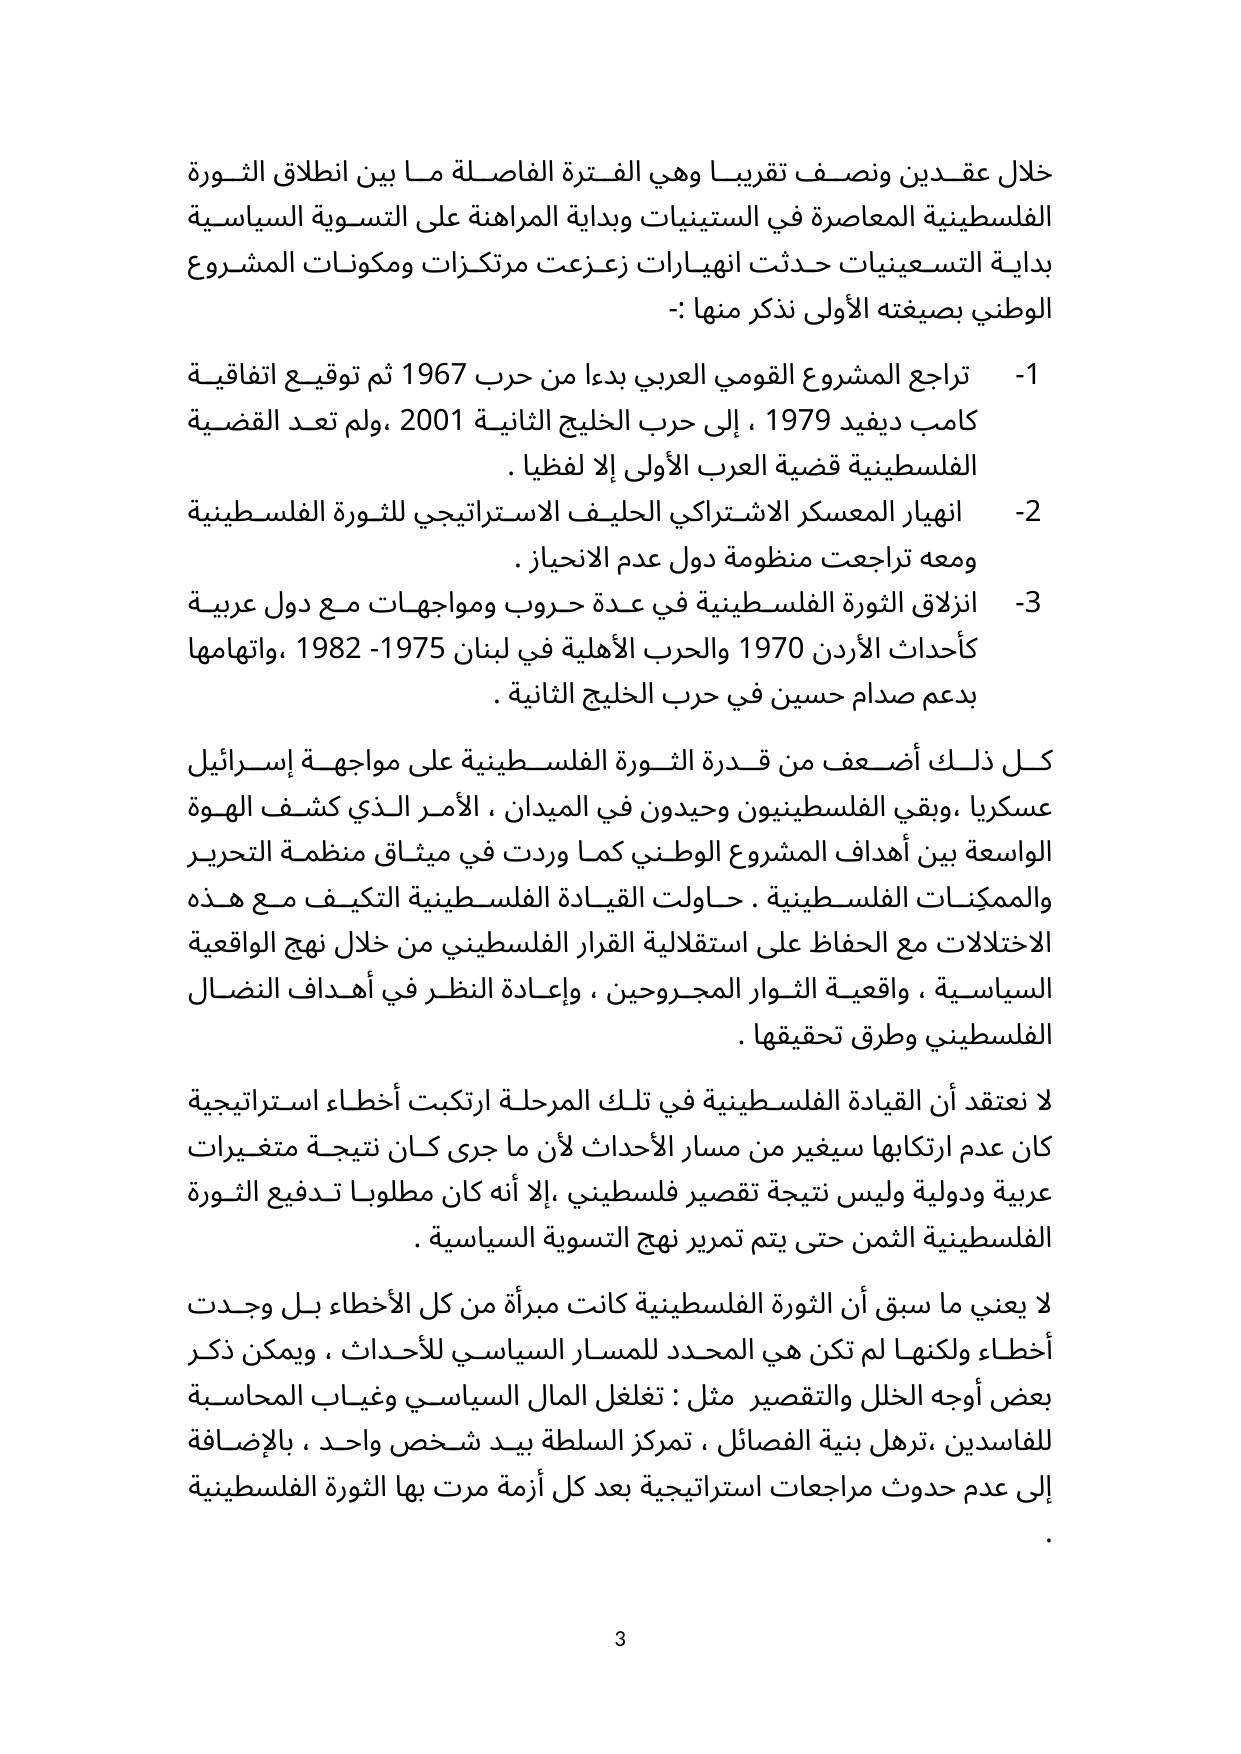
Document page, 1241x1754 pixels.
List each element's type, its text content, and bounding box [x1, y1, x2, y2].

text لا يعني ما سبق أن الثورة الفلسطينية كانت مبرأة من كل الأخطاء بل وجدت أخطاء ولكنها لم تكن هي المحدد للمسار السياسي للأحداث ، ويمكن ذكر بعض أوجه الخلل والتقصير مثل : تغلغل المال السياسي وغياب المحاسبة للفاسدين ،ترهل بنية الفصائل ، تمركز السلطة بيد شخص واحد ، بالإضافة إلى عدم حدوث مراجعات استراتيجية بعد كل أزمة مرت بها الثورة الفلسطينية . [187, 1283, 1053, 1551]
text لا نعتقد أن القيادة الفلسطينية في تلك المرحلة ارتكبت أخطاء استراتيجية كان عدم ارتكابها سيغير من مسار الأحداث لأن ما جرى كان نتيجة متغيرات عربية ودولية وليس نتيجة تقصير فلسطيني ،إلا أنه كان مطلوبا تدفيع الثورة الفلسطينية الثمن حتى يتم تمرير نهج التسوية السياسية . [187, 1079, 1053, 1256]
list انهيار المعسكر الاشتراكي الحليف الاستراتيجي للثورة الفلسطينية ومعه تراجعت منظومة دول عدم الانحياز . [187, 490, 1015, 576]
text خلال عقدين ونصف تقريبا وهي الفترة الفاصلة ما بين انطلاق الثورة الفلسطينية المعاصرة في الستينيات وبداية المراهنة على التسوية السياسية بداية التسعينيات حدثت انهيارات زعزعت مرتكزات ومكونات المشروع الوطني بصيغته الأولى نذكر منها :- [187, 150, 1053, 327]
list انزلاق الثورة الفلسطينية في عدة حروب ومواجهات مع دول عربية كأحداث الأردن 1970 والحرب الأهلية في لبنان 1975- 1982 ،واتهامها بدعم صدام حسين في حرب الخليج الثانية . [187, 581, 1015, 712]
text كل ذلك أضعف من قدرة الثورة الفلسطينية على مواجهة إسرائيل عسكريا ،وبقي الفلسطينيون وحيدون في الميدان ، الأمر الذي كشف الهوة الواسعة بين أهداف المشروع الوطني كما وردت في ميثاق منظمة التحرير والممكِنات الفلسطينية . حاولت القيادة الفلسطينية التكيف مع هذه الاختلالات مع الحفاظ على استقلالية القرار الفلسطيني من خلال نهج الواقعية السياسية ، واقعية الثوار المجروحين ، وإعادة النظر في أهداف النضال الفلسطيني وطرق تحقيقها . [187, 739, 1053, 1053]
list تراجع المشروع القومي العربي بدءا من حرب 1967 ثم توقيع اتفاقية كامب ديفيد 1979 ، إلى حرب الخليج الثانية 2001 ،ولم تعد القضية الفلسطينية قضية العرب الأولى إلا لفظيا . [187, 353, 1015, 484]
